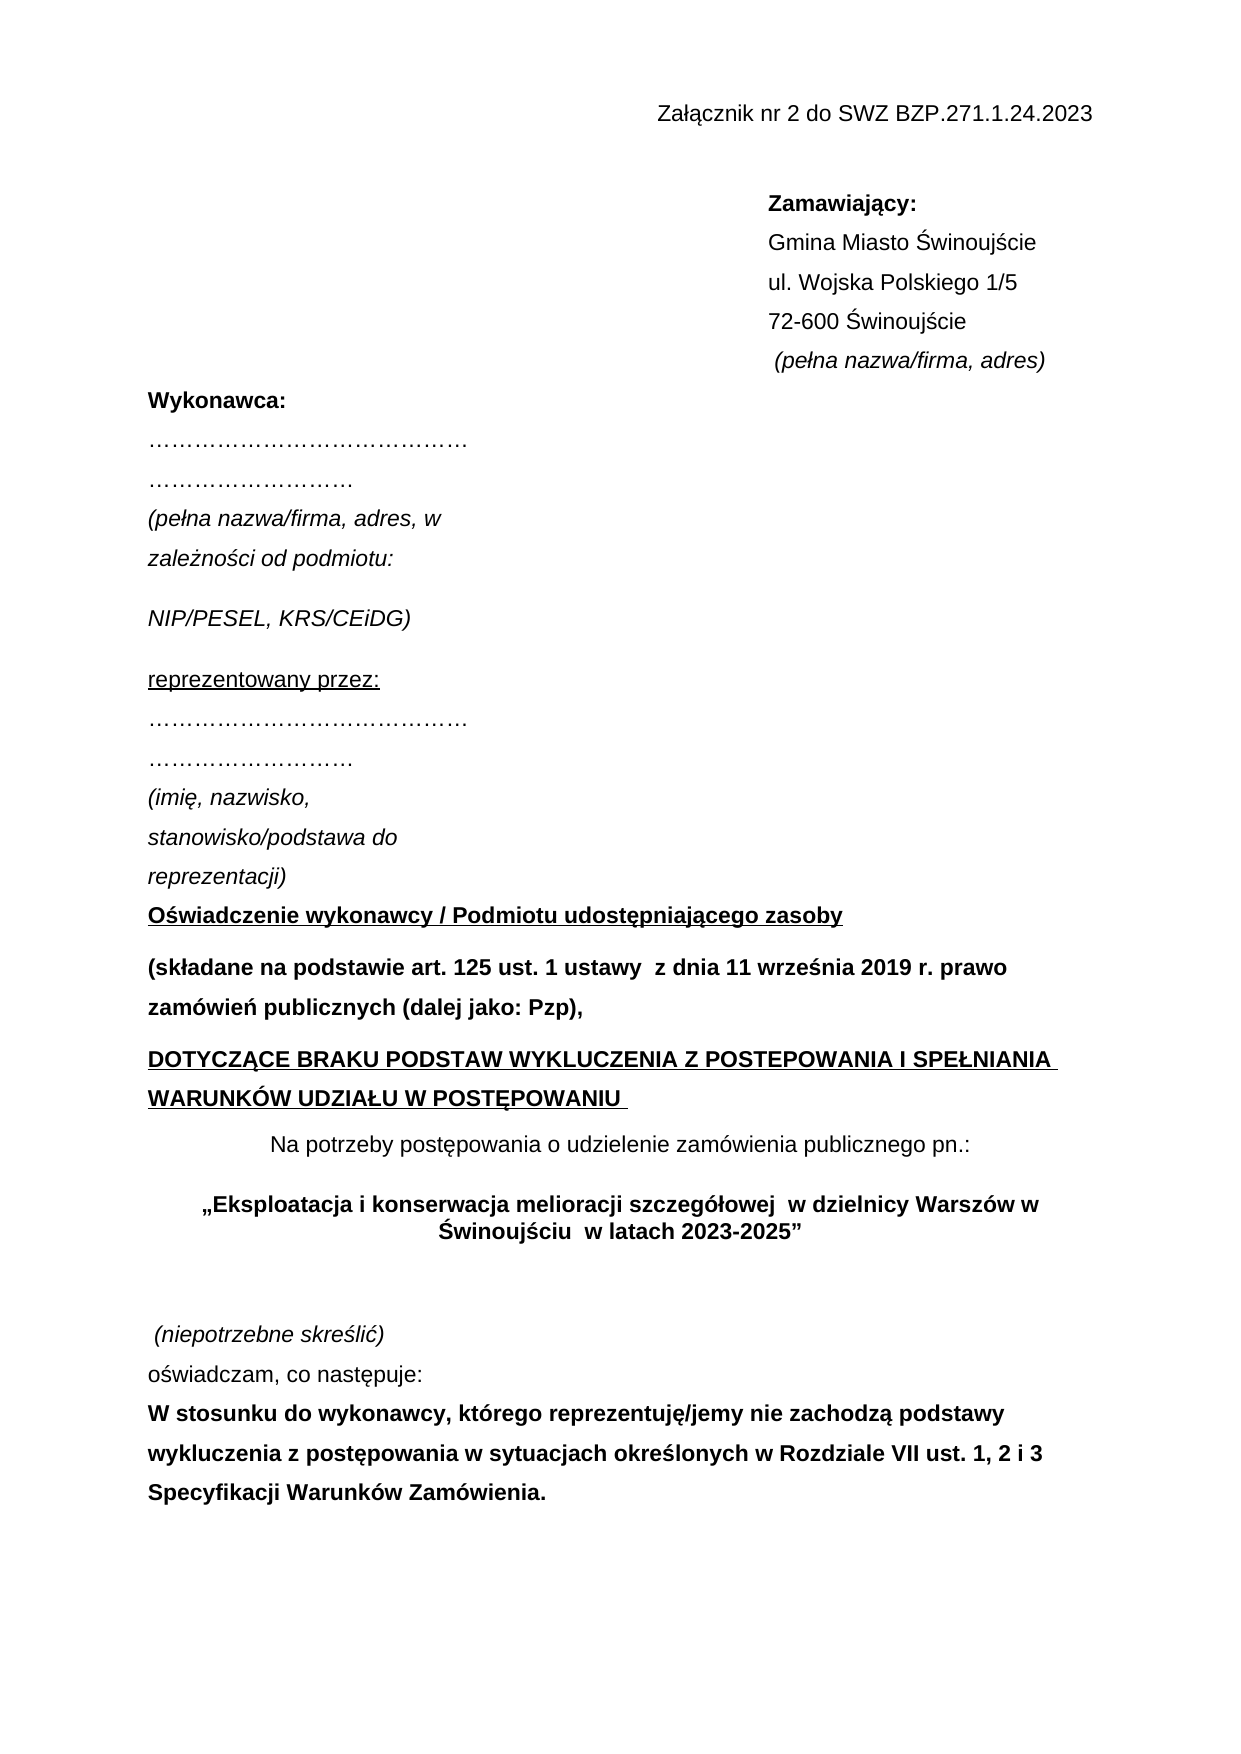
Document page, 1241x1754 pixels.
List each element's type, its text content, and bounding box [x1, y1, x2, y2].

text „Eksploatacja i konserwacja melioracji szczegółowej w dzielnicy Warszów w Świnoujściu w latach 2023-2025” [148, 1191, 1093, 1244]
text Zamawiający: [694, 189, 1093, 216]
text (składane na podstawie art. 125 ust. 1 ustawy z dnia 11 września 2019 r. prawo zamówień publicznych (dalej jako: Pzp), [148, 954, 1093, 1020]
text (pełna nazwa/firma, adres, w zależności od podmiotu: [148, 505, 472, 571]
text 72-600 Świnoujście [694, 308, 1093, 334]
text DOTYCZĄCE BRAKU PODSTAW WYKLUCZENIA Z POSTEPOWANIA I SPEŁNIANIA WARUNKÓW UDZIAŁU W POSTĘPOWANIU [148, 1046, 1093, 1112]
text ul. Wojska Polskiego 1/5 [694, 268, 1093, 295]
text Gmina Miasto Świnoujście [694, 229, 1093, 255]
text Na potrzeby postępowania o udzielenie zamówienia publicznego pn.: [148, 1131, 1093, 1157]
text reprezentowany przez: [148, 666, 1093, 692]
text …………………………………………………………… [148, 705, 472, 771]
text …………………………………………………………… [148, 426, 472, 492]
text W stosunku do wykonawcy, którego reprezentuję/jemy nie zachodzą podstawy wykluczenia z postępowania w sytuacjach określonych w Rozdziale VII ust. 1, 2 i 3 Specyfikacji Warunków Zamówienia. [148, 1400, 1093, 1505]
text oświadczam, co następuje: [148, 1361, 1093, 1387]
text (pełna nazwa/firma, adres) [768, 347, 1093, 374]
text (imię, nazwisko, stanowisko/podstawa do reprezentacji) [148, 784, 472, 889]
text Oświadczenie wykonawcy / Podmiotu udostępniającego zasoby [148, 902, 1093, 929]
text (niepotrzebne skreślić) [148, 1321, 1093, 1347]
text Wykonawca: [148, 387, 1093, 413]
text NIP/PESEL, KRS/CEiDG) [148, 605, 472, 632]
